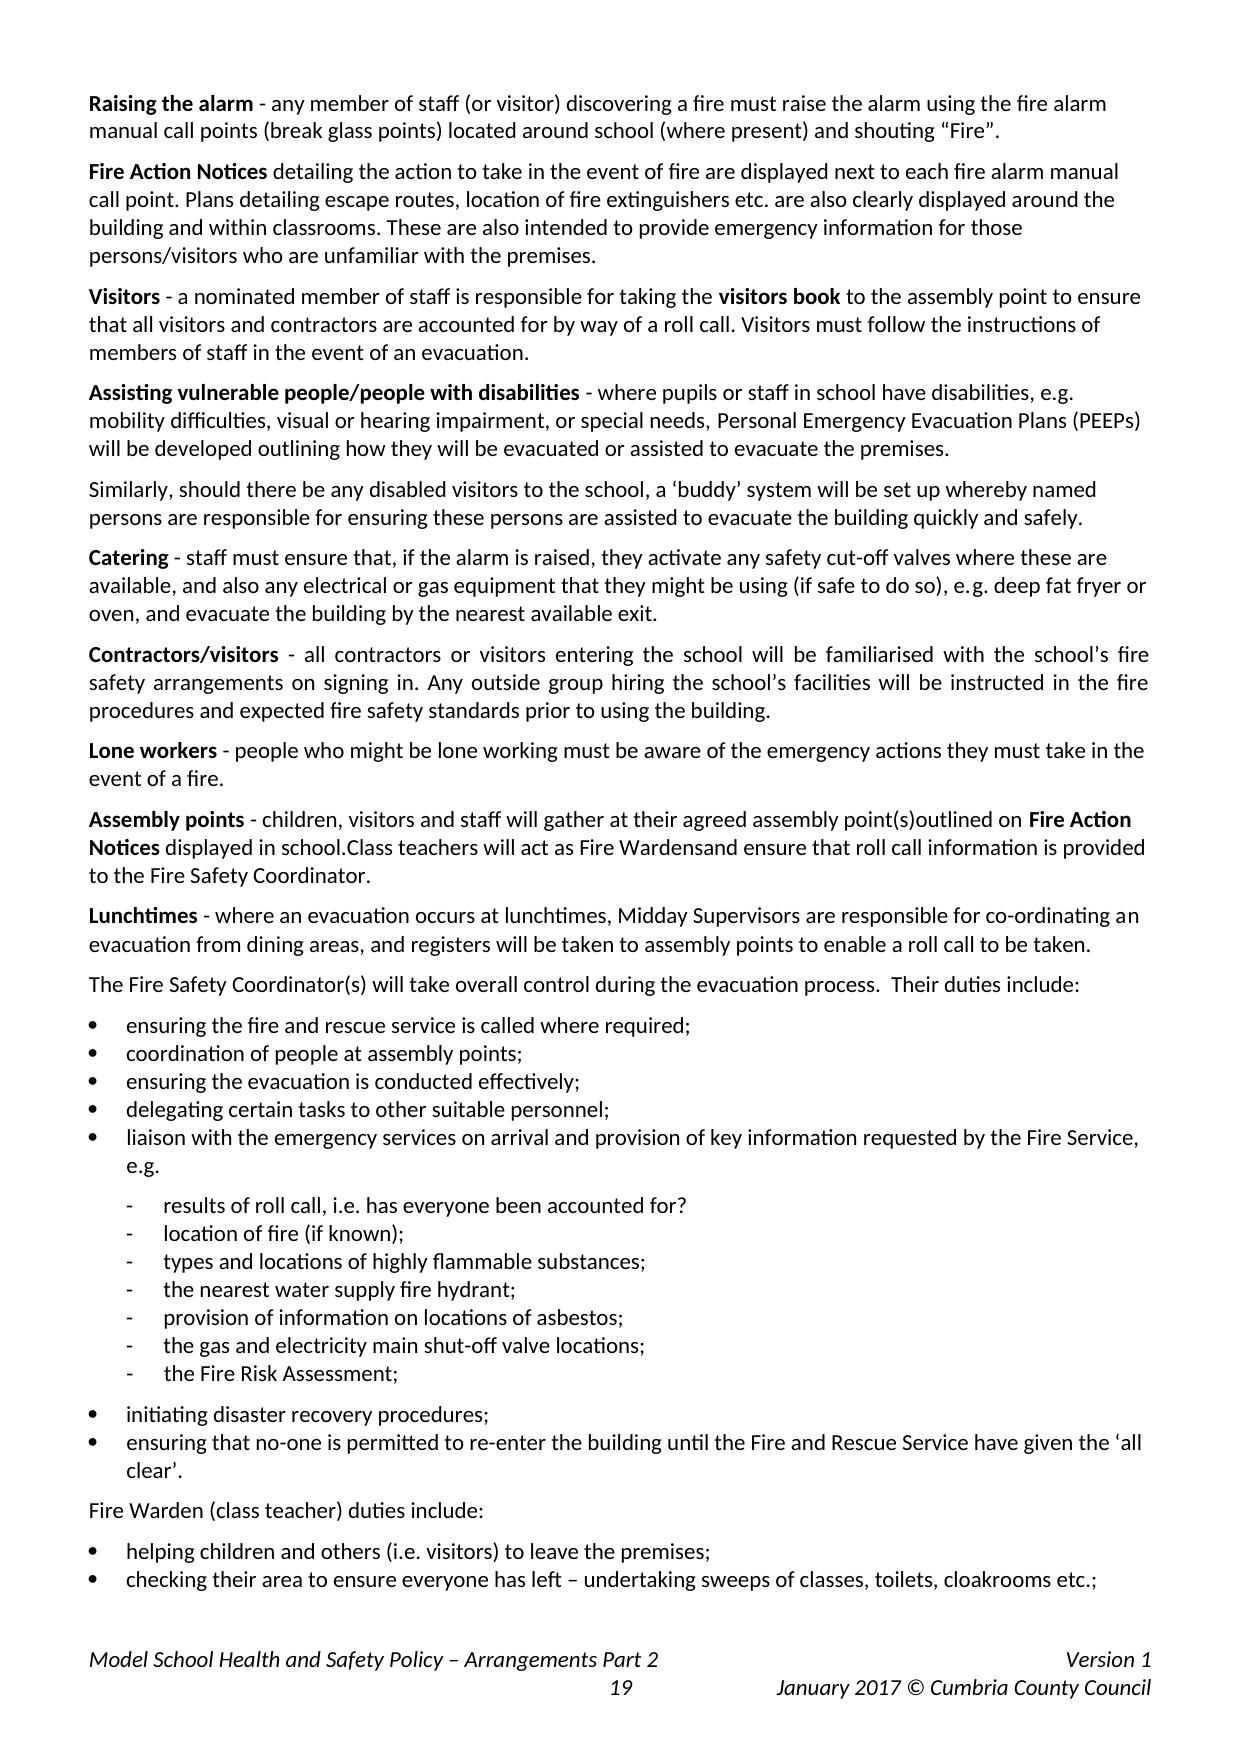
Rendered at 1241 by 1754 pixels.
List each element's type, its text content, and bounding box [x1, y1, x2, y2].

list ensuring that no-one is permitted to re-enter the building until the Fire and Rescue Service have given the ‘all clear’. [89, 1428, 1152, 1484]
list location of fire (if known); [126, 1219, 1152, 1247]
list checking their area to ensure everyone has left – undertaking sweeps of classes, toilets, cloakrooms etc.; [89, 1565, 1152, 1593]
text Lone workers - people who might be lone working must be aware of the emergency actions they must take in the event of a fire. [89, 737, 1152, 793]
text Raising the alarm - any member of staff (or visitor) discovering a fire must raise the alarm using the fire alarm manual call points (break glass points) located around school (where present) and shouting “Fire”. [89, 89, 1152, 145]
text Assisting vulnerable people/people with disabilities - where pupils or staff in school have disabilities, e.g. mobility difficulties, visual or hearing impairment, or special needs, Personal Emergency Evacuation Plans (PEEPs) will be developed outlining how they will be evacuated or assisted to evacuate the premises. [89, 378, 1152, 462]
list initiating disaster recovery procedures; [89, 1400, 1152, 1428]
list the gas and electricity main shut-off valve locations; [126, 1331, 1152, 1359]
list helping children and others (i.e. visitors) to leave the premises; [89, 1537, 1152, 1565]
list delegating certain tasks to other suitable personnel; [89, 1095, 1152, 1123]
text Visitors - a nominated member of staff is responsible for taking the visitors book to the assembly point to ensure that all visitors and contractors are accounted for by way of a roll call. Visitors must follow the instructions of members of staff in the event of an evacuation. [89, 282, 1152, 366]
list the Fire Risk Assessment; [126, 1359, 1152, 1387]
text The Fire Safety Coordinator(s) will take overall control during the evacuation process. Their duties include: [89, 970, 1152, 998]
list results of roll call, i.e. has everyone been accounted for? [126, 1191, 1152, 1219]
text Fire Action Notices detailing the action to take in the event of fire are displayed next to each fire alarm manual call point. Plans detailing escape routes, location of fire extinguishers etc. are also clearly displayed around the building and within classrooms. These are also intended to provide emergency information for those persons/visitors who are unfamiliar with the premises. [89, 157, 1152, 269]
text Assembly points - children, visitors and staff will gather at their agreed assembly point(s)outlined on Fire Action Notices displayed in school.Class teachers will act as Fire Wardensand ensure that roll call information is provided to the Fire Safety Coordinator. [89, 805, 1152, 889]
text Similarly, should there be any disabled visitors to the school, a ‘buddy’ system will be set up whereby named persons are responsible for ensuring these persons are assisted to evacuate the building quickly and safely. [89, 475, 1152, 531]
list ensuring the evacuation is conducted effectively; [89, 1067, 1152, 1095]
text Contractors/visitors - all contractors or visitors entering the school will be familiarised with the school’s fire safety arrangements on signing in. Any outside group hiring the school’s facilities will be instructed in the fire procedures and expected fire safety standards prior to using the building. [89, 640, 1152, 724]
list liaison with the emergency services on arrival and provision of key information requested by the Fire Service, e.g. [89, 1123, 1152, 1179]
text Catering - staff must ensure that, if the alarm is raised, they activate any safety cut-off valves where these are available, and also any electrical or gas equipment that they might be using (if safe to do so), e.g. deep fat fryer or oven, and evacuate the building by the nearest available exit. [89, 543, 1152, 627]
list coordination of people at assembly points; [89, 1039, 1152, 1067]
list ensuring the fire and rescue service is called where required; [89, 1011, 1152, 1039]
list the nearest water supply fire hydrant; [126, 1275, 1152, 1303]
text Fire Warden (class teacher) duties include: [89, 1497, 1152, 1524]
list provision of information on locations of asbestos; [126, 1303, 1152, 1331]
text Lunchtimes - where an evacuation occurs at lunchtimes, Midday Supervisors are responsible for co-ordinating an evacuation from dining areas, and registers will be taken to assembly points to enable a roll call to be taken. [89, 902, 1152, 958]
list types and locations of highly flammable substances; [126, 1247, 1152, 1275]
